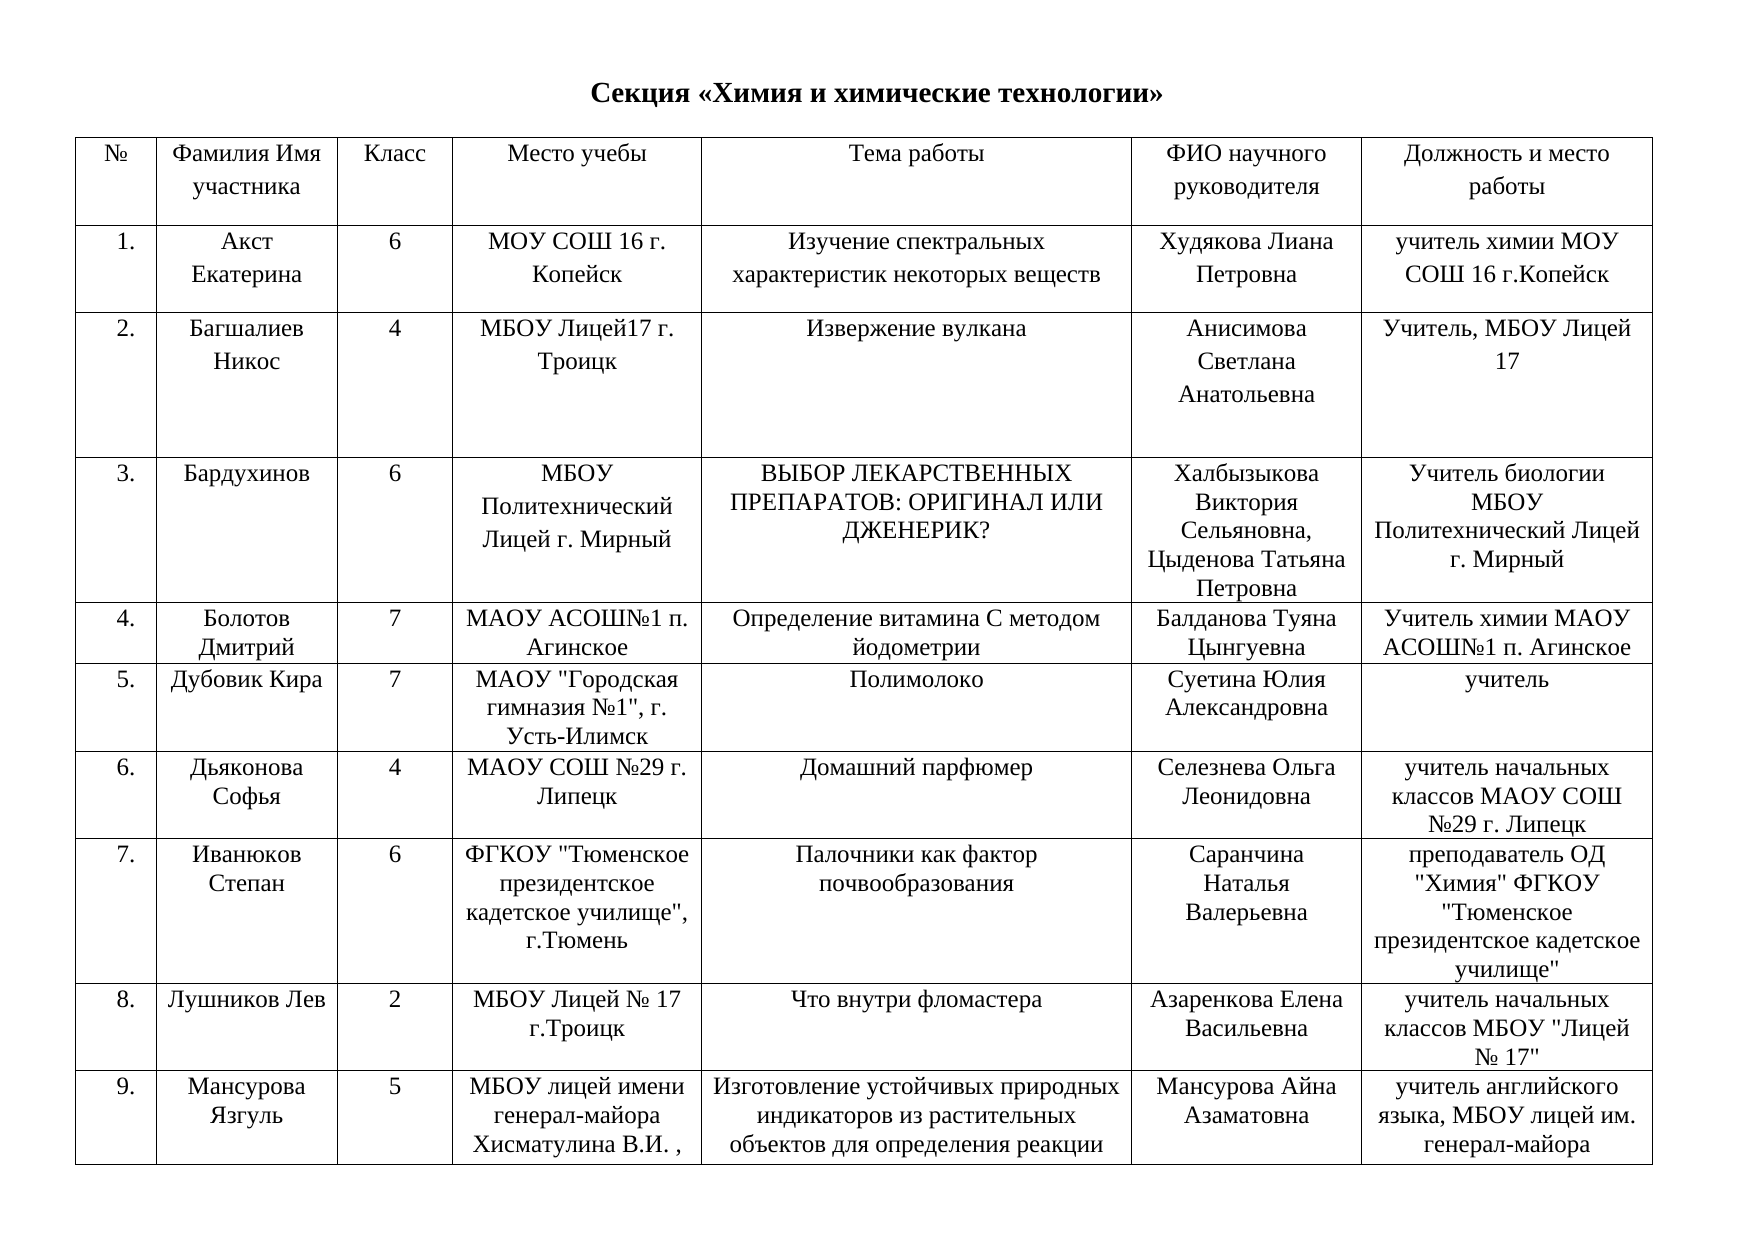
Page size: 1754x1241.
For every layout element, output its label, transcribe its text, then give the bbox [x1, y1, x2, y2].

table_cell учитель химии МОУ СОШ 16 г.Копейск [1362, 226, 1652, 312]
table_cell Акст Екатерина [157, 226, 337, 312]
table_cell Анисимова Светлана Анатольевна [1132, 313, 1361, 457]
table_header Класс [338, 138, 452, 225]
table_cell МАОУ АСОШ№1 п. Агинское [453, 603, 701, 663]
table_cell Дьяконова Софья [157, 752, 337, 838]
table_cell МАОУ "Городская гимназия №1", г. Усть-Илимск [453, 664, 701, 751]
table_cell Селезнева Ольга Леонидовна [1132, 752, 1361, 838]
table_cell 6 [338, 458, 452, 602]
table_cell 6 [338, 226, 452, 312]
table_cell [702, 1071, 1131, 1164]
table_cell Лушников Лев [157, 984, 337, 1070]
table_cell 4 [338, 752, 452, 838]
table_cell Багшалиев Никос [157, 313, 337, 457]
table_header № [76, 138, 156, 225]
table_cell [76, 226, 156, 312]
table_cell Дубовик Кира [157, 664, 337, 751]
table_cell Азаренкова Елена Васильевна [1132, 984, 1361, 1070]
table_cell Определение витамина С методом йодометрии [702, 603, 1131, 663]
table_cell учитель начальных классов МБОУ "Лицей № 17" [1362, 984, 1652, 1070]
table_cell преподаватель ОД "Химия" ФГКОУ "Тюменское президентское кадетское училище" [1362, 839, 1652, 983]
table_header ФИО научного руководителя [1132, 138, 1361, 225]
table_cell [76, 313, 156, 457]
table_cell ВЫБОР ЛЕКАРСТВЕННЫХ ПРЕПАРАТОВ: ОРИГИНАЛ ИЛИ ДЖЕНЕРИК? [702, 458, 1131, 602]
table_cell [76, 839, 156, 983]
table_cell Болотов Дмитрий [157, 603, 337, 663]
table_cell 5 [338, 1071, 452, 1164]
table_cell Балданова Туяна Цынгуевна [1132, 603, 1361, 663]
table_cell [76, 752, 156, 838]
table_cell учитель начальных классов МАОУ СОШ №29 г. Липецк [1362, 752, 1652, 838]
table_cell МОУ СОШ 16 г. Копейск [453, 226, 701, 312]
table_cell [76, 1071, 156, 1164]
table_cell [1362, 1071, 1652, 1164]
table_cell 6 [338, 839, 452, 983]
table_cell Палочники как фактор почвообразования [702, 839, 1131, 983]
table_cell [76, 984, 156, 1070]
table_cell Учитель, МБОУ Лицей 17 [1362, 313, 1652, 457]
table_cell Учитель химии МАОУ АСОШ№1 п. Агинское [1362, 603, 1652, 663]
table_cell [1132, 1071, 1361, 1164]
table_header Место учебы [453, 138, 701, 225]
table_cell Домашний парфюмер [702, 752, 1131, 838]
table_cell Изучение спектральных характеристик некоторых веществ [702, 226, 1131, 312]
table_header Должность и место работы [1362, 138, 1652, 225]
table_cell МБОУ Лицей17 г. Троицк [453, 313, 701, 457]
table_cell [453, 1071, 701, 1164]
table_cell [76, 603, 156, 663]
table_cell 7 [338, 664, 452, 751]
table_cell Худякова Лиана Петровна [1132, 226, 1361, 312]
table_cell 7 [338, 603, 452, 663]
table_cell Учитель биологии МБОУ Политехнический Лицей г. Мирный [1362, 458, 1652, 602]
table_cell Мансурова Язгуль [157, 1071, 337, 1164]
table_cell 4 [338, 313, 452, 457]
table_cell МАОУ СОШ №29 г. Липецк [453, 752, 701, 838]
table_cell Халбызыкова Виктория Сельяновна, Цыденова Татьяна Петровна [1132, 458, 1361, 602]
table_cell Полимолоко [702, 664, 1131, 751]
table_cell Извержение вулкана [702, 313, 1131, 457]
table_cell [76, 664, 156, 751]
table_cell учитель [1362, 664, 1652, 751]
table_cell Иванюков Степан [157, 839, 337, 983]
table_cell 2 [338, 984, 452, 1070]
table_cell Бардухинов [157, 458, 337, 602]
table_cell МБОУ Политехнический Лицей г. Мирный [453, 458, 701, 602]
table_cell [76, 458, 156, 602]
table_cell МБОУ Лицей № 17 г.Троицк [453, 984, 701, 1070]
text Секция «Химия и химические технологии» [75, 75, 1679, 108]
table_header Тема работы [702, 138, 1131, 225]
table_header Фамилия Имя участника [157, 138, 337, 225]
table_cell Суетина Юлия Александровна [1132, 664, 1361, 751]
table_cell ФГКОУ "Тюменское президентское кадетское училище", г.Тюмень [453, 839, 701, 983]
table_cell Саранчина Наталья Валерьевна [1132, 839, 1361, 983]
table_cell Что внутри фломастера [702, 984, 1131, 1070]
